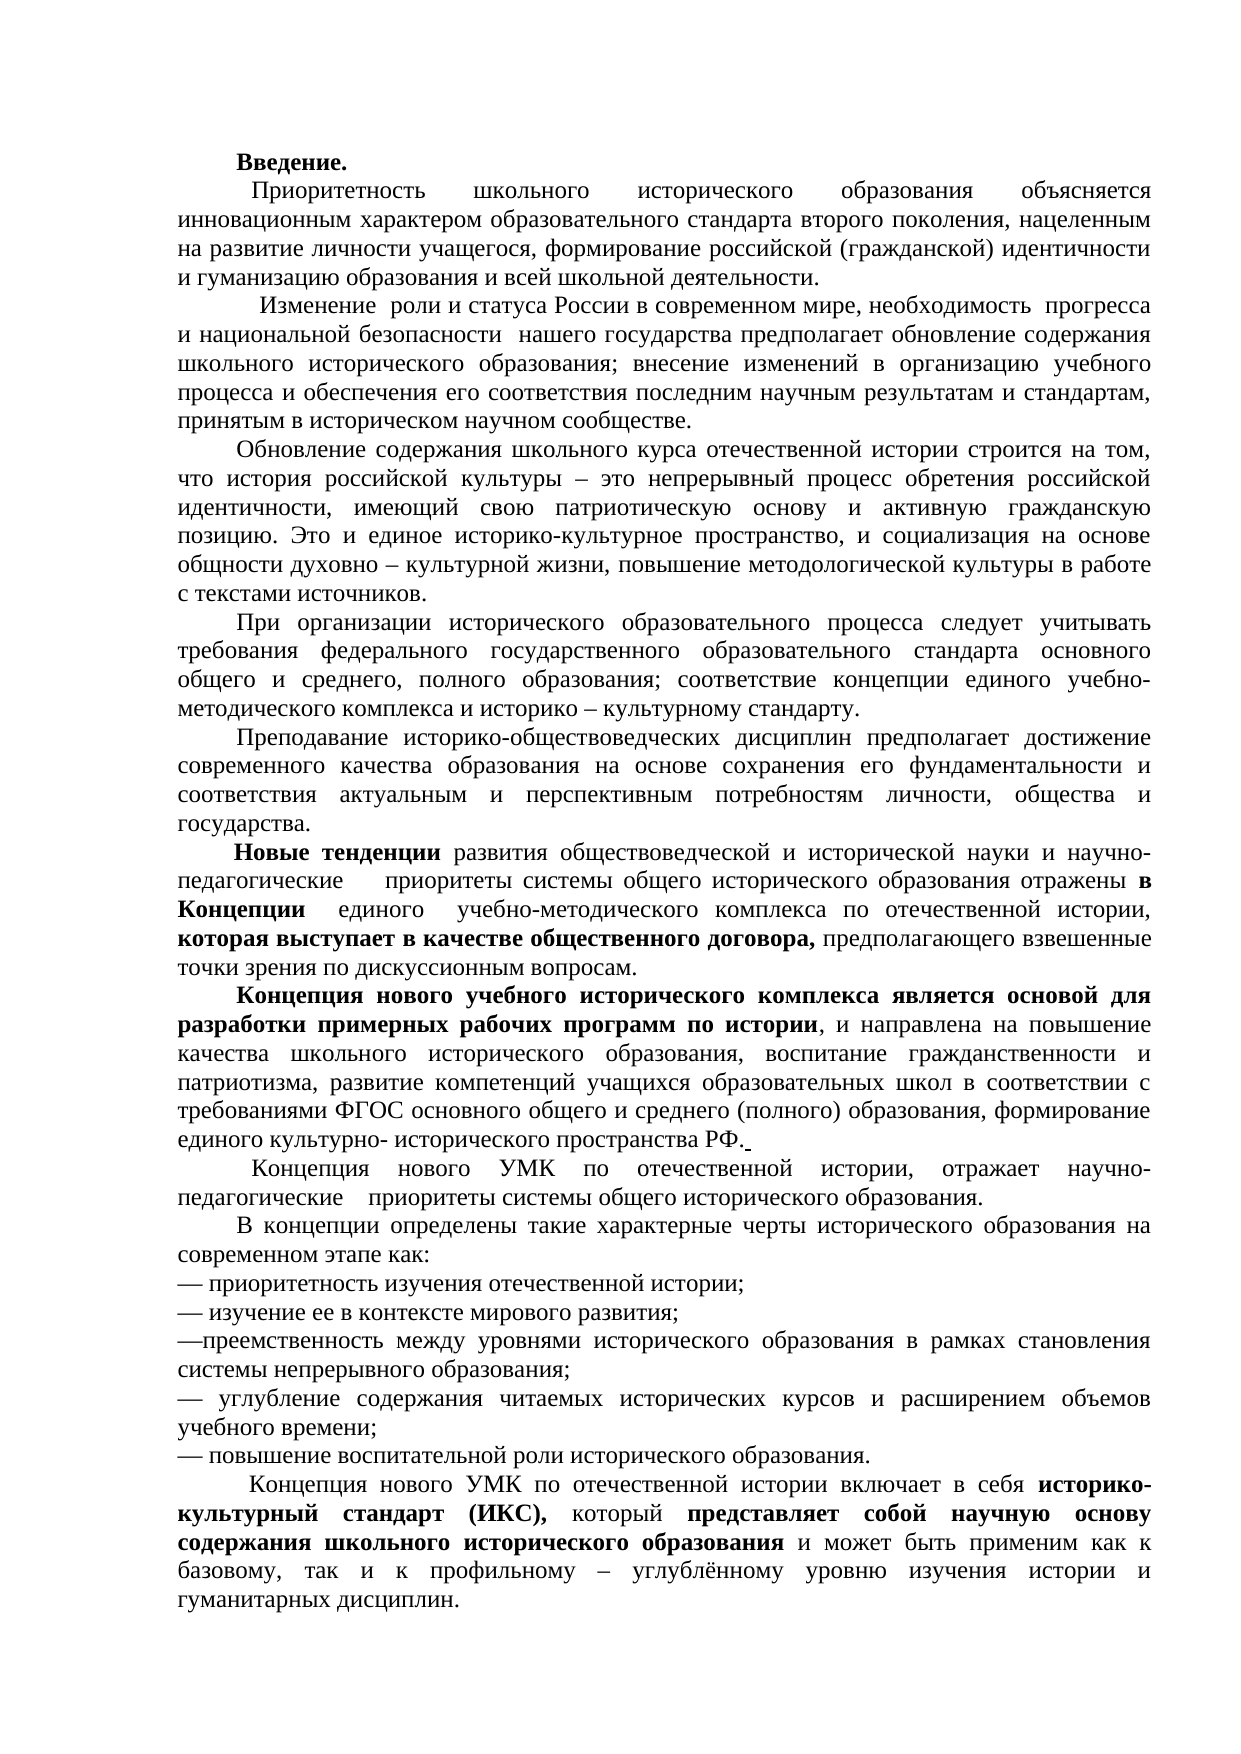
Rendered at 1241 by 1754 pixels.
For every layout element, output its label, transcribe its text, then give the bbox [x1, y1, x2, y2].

text Концепция нового учебного исторического комплекса является основой для разработки примерных рабочих программ по истории, и направлена на повышение качества школьного исторического образования, воспитание гражданственности и патриотизма, развитие компетенций учащихся образовательных школ в соответствии с требованиями ФГОС основного общего и среднего (полного) образования, формирование единого культурно- исторического пространства РФ. [177, 981, 1152, 1153]
text —преемственность между уровнями исторического образования в рамках становления системы непрерывного образования; [177, 1326, 1152, 1383]
text — углубление содержания читаемых исторических курсов и расширением объемов учебного времени; [177, 1383, 1152, 1441]
text В концепции определены такие характерные черты исторического образования на современном этапе как: [177, 1211, 1152, 1268]
text Изменение роли и статуса России в современном мире, необходимость прогресса и национальной безопасности нашего государства предполагает обновление содержания школьного исторического образования; внесение изменений в организацию учебного процесса и обеспечения его соответствия последним научным результатам и стандартам, принятым в историческом научном сообществе. [177, 291, 1152, 434]
text Преподавание историко-обществоведческих дисциплин предполагает достижение современного качества образования на основе сохранения его фундаментальности и соответствия актуальным и перспективным потребностям личности, общества и государства. [177, 722, 1152, 837]
text — повышение воспитательной роли исторического образования. [177, 1441, 1152, 1469]
text Введение. [177, 147, 1152, 176]
text Концепция нового УМК по отечественной истории, отражает научно-педагогические приоритеты системы общего исторического образования. [177, 1153, 1152, 1211]
text При организации исторического образовательного процесса следует учитывать требования федерального государственного образовательного стандарта основного общего и среднего, полного образования; соответствие концепции единого учебно-методического комплекса и историко – культурному стандарту. [177, 607, 1152, 722]
text Обновление содержания школьного курса отечественной истории строится на том, что история российской культуры – это непрерывный процесс обретения российской идентичности, имеющий свою патриотическую основу и активную гражданскую позицию. Это и единое историко-культурное пространство, и социализация на основе общности духовно – культурной жизни, повышение методологической культуры в работе с текстами источников. [177, 434, 1152, 607]
text Новые тенденции развития обществоведческой и исторической науки и научно-педагогические приоритеты системы общего исторического образования отражены в Концепции единого учебно-методического комплекса по отечественной истории, которая выступает в качестве общественного договора, предполагающего взвешенные точки зрения по дискуссионным вопросам. [177, 837, 1152, 981]
text Концепция нового УМК по отечественной истории включает в себя историко-культурный стандарт (ИКС), который представляет собой научную основу содержания школьного исторического образования и может быть применим как к базовому, так и к профильному – углублённому уровню изучения истории и гуманитарных дисциплин. [177, 1469, 1152, 1613]
text — приоритетность изучения отечественной истории; [177, 1268, 1152, 1297]
text Приоритетность школьного исторического образования объясняется инновационным характером образовательного стандарта второго поколения, нацеленным на развитие личности учащегося, формирование российской (гражданской) идентичности и гуманизацию образования и всей школьной деятельности. [177, 176, 1152, 291]
text — изучение ее в контексте мирового развития; [177, 1297, 1152, 1326]
